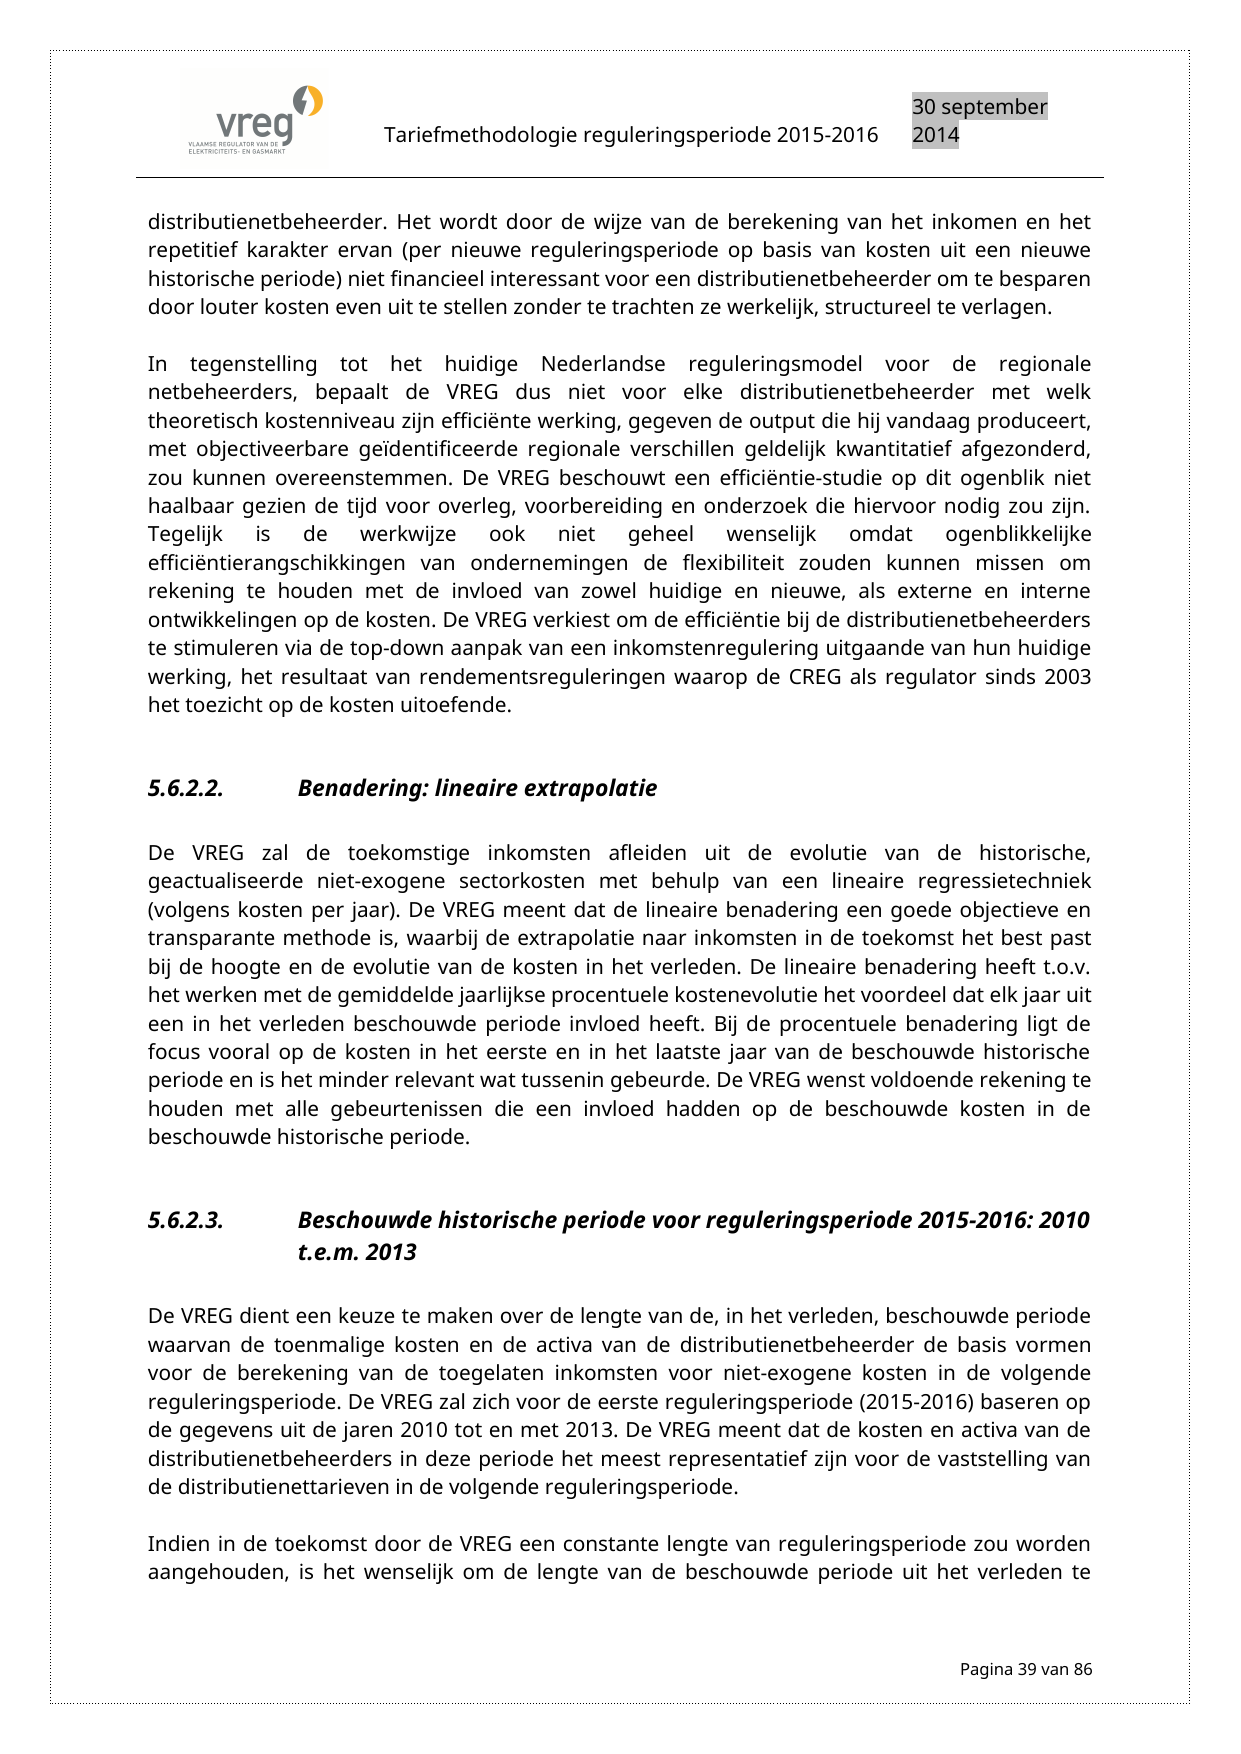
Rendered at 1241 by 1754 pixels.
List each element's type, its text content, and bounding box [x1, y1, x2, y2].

text De VREG zal de toekomstige inkomsten afleiden uit de evolutie van de historische, geactualiseerde niet-exogene sectorkosten met behulp van een lineaire regressietechniek (volgens kosten per jaar). De VREG meent dat de lineaire benadering een goede objectieve en transparante methode is, waarbij de extrapolatie naar inkomsten in de toekomst het best past bij de hoogte en de evolutie van de kosten in het verleden. De lineaire benadering heeft t.o.v. het werken met de gemiddelde jaarlijkse procentuele kostenevolutie het voordeel dat elk jaar uit een in het verleden beschouwde periode invloed heeft. Bij de procentuele benadering ligt de focus vooral op de kosten in het eerste en in het laatste jaar van de beschouwde historische periode en is het minder relevant wat tussenin gebeurde. De VREG wenst voldoende rekening te houden met alle gebeurtenissen die een invloed hadden op de beschouwde kosten in de beschouwde historische periode. [148, 838, 1093, 1151]
subtitle Beschouwde historische periode voor reguleringsperiode 2015-2016: 2010 t.e.m. 2013 [148, 1204, 1093, 1267]
text In tegenstelling tot het huidige Nederlandse reguleringsmodel voor de regionale netbeheerders, bepaalt de VREG dus niet voor elke distributienetbeheerder met welk theoretisch kostenniveau zijn efficiënte werking, gegeven de output die hij vandaag produceert, met objectiveerbare geïdentificeerde regionale verschillen geldelijk kwantitatief afgezonderd, zou kunnen overeenstemmen. De VREG beschouwt een efficiëntie-studie op dit ogenblik niet haalbaar gezien de tijd voor overleg, voorbereiding en onderzoek die hiervoor nodig zou zijn. Tegelijk is de werkwijze ook niet geheel wenselijk omdat ogenblikkelijke efficiëntierangschikkingen van ondernemingen de flexibiliteit zouden kunnen missen om rekening te houden met de invloed van zowel huidige en nieuwe, als externe en interne ontwikkelingen op de kosten. De VREG verkiest om de efficiëntie bij de distributienetbeheerders te stimuleren via de top-down aanpak van een inkomstenregulering uitgaande van hun huidige werking, het resultaat van rendementsreguleringen waarop de CREG als regulator sinds 2003 het toezicht op de kosten uitoefende. [148, 349, 1093, 719]
text De VREG dient een keuze te maken over de lengte van de, in het verleden, beschouwde periode waarvan de toenmalige kosten en de activa van de distributienetbeheerder de basis vormen voor de berekening van de toegelaten inkomsten voor niet-exogene kosten in de volgende reguleringsperiode. De VREG zal zich voor de eerste reguleringsperiode (2015-2016) baseren op de gegevens uit de jaren 2010 tot en met 2013. De VREG meent dat de kosten en activa van de distributienetbeheerders in deze periode het meest representatief zijn voor de vaststelling van de distributienettarieven in de volgende reguleringsperiode. [148, 1301, 1093, 1501]
picture [180, 68, 329, 169]
subtitle Benadering: lineaire extrapolatie [148, 772, 1093, 803]
